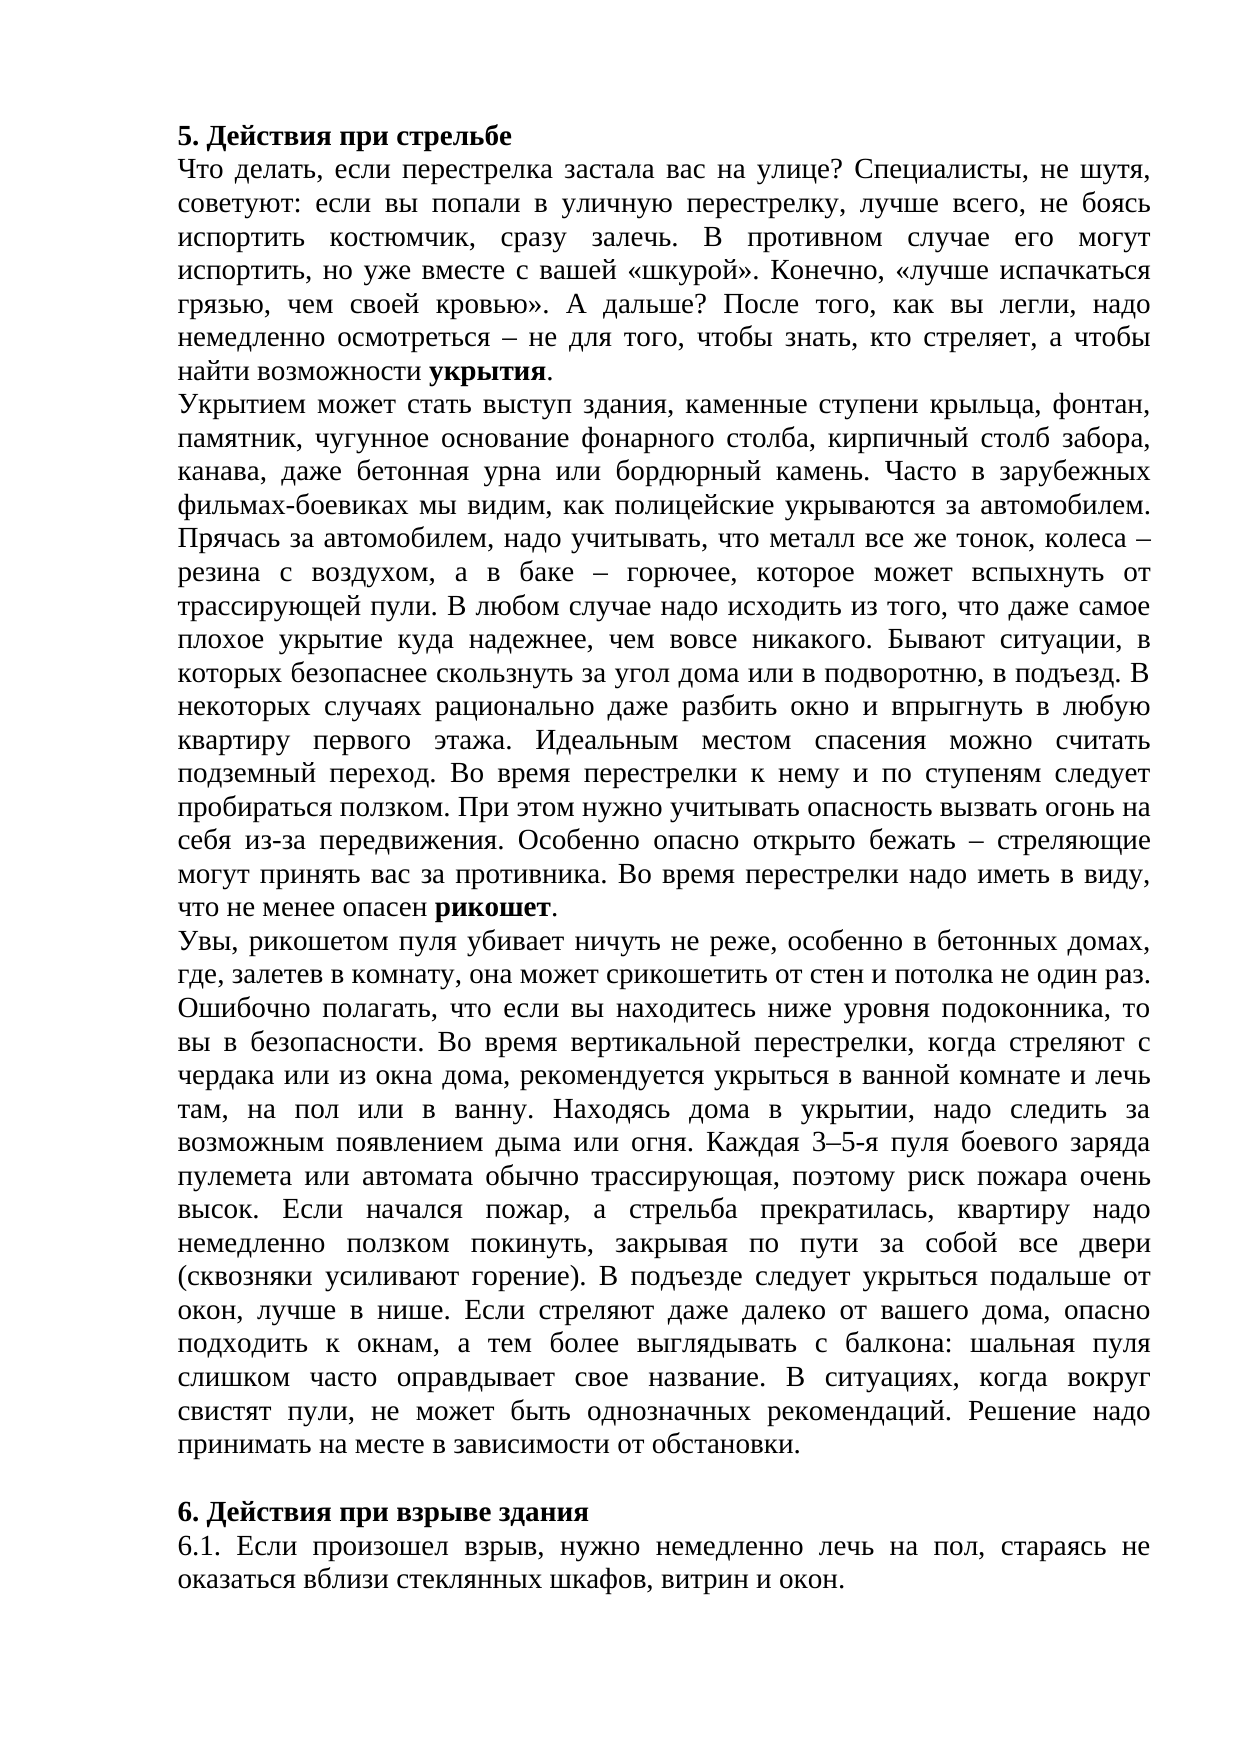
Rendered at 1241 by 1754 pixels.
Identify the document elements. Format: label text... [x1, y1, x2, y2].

text 6.1. Если произошел взрыв, нужно немедленно лечь на пол, стараясь не оказаться вблизи стеклянных шкафов, витрин и окон. [177, 1528, 1152, 1595]
text Увы, рикошетом пуля убивает ничуть не реже, особенно в бетонных домах, где, залетев в комнату, она может срикошетить от стен и потолка не один раз. Ошибочно полагать, что если вы находитесь ниже уровня подоконника, то вы в безопасности. Во время вертикальной перестрелки, когда стреляют с чердака или из окна дома, рекомендуется укрыться в ванной комнате и лечь там, на пол или в ванну. Находясь дома в укрытии, надо следить за возможным появлением дыма или огня. Каждая 3–5-я пуля боевого заряда пулемета или автомата обычно трассирующая, поэтому риск пожара очень высок. Если начался пожар, а стрельба прекратилась, квартиру надо немедленно ползком покинуть, закрывая по пути за собой все двери (сквозняки усиливают горение). В подъезде следует укрыться подальше от окон, лучше в нише. Если стреляют даже далеко от вашего дома, опасно подходить к окнам, а тем более выглядывать с балкона: шальная пуля слишком часто оправдывает свое название. В ситуациях, когда вокруг свистят пули, не может быть однозначных рекомендаций. Решение надо принимать на месте в зависимости от обстановки. [177, 923, 1152, 1460]
text Укрытием может стать выступ здания, каменные ступени крыльца, фонтан, памятник, чугунное основание фонарного столба, кирпичный столб забора, канава, даже бетонная урна или бордюрный камень. Часто в зарубежных фильмах-боевиках мы видим, как полицейские укрываются за автомобилем. Прячась за автомобилем, надо учитывать, что металл все же тонок, колеса – резина с воздухом, а в баке – горючее, которое может вспыхнуть от трассирующей пули. В любом случае надо исходить из того, что даже самое плохое укрытие куда надежнее, чем вовсе никакого. Бывают ситуации, в которых безопаснее скользнуть за угол дома или в подворотню, в подъезд. В некоторых случаях рационально даже разбить окно и впрыгнуть в любую квартиру первого этажа. Идеальным местом спасения можно считать подземный переход. Во время перестрелки к нему и по ступеням следует пробираться ползком. При этом нужно учитывать опасность вызвать огонь на себя из-за передвижения. Особенно опасно открыто бежать – стреляющие могут принять вас за противника. Во время перестрелки надо иметь в виду, что не менее опасен рикошет. [177, 386, 1152, 923]
text 5. Действия при стрельбе [177, 118, 1152, 152]
text 6. Действия при взрыве здания [177, 1494, 1152, 1528]
text Что делать, если перестрелка застала вас на улице? Специалисты, не шутя, советуют: если вы попали в уличную перестрелку, лучше всего, не боясь испортить костюмчик, сразу залечь. В противном случае его могут испортить, но уже вместе с вашей «шкурой». Конечно, «лучше испачкаться грязью, чем своей кровью». А дальше? После того, как вы легли, надо немедленно осмотреться – не для того, чтобы знать, кто стреляет, а чтобы найти возможности укрытия. [177, 152, 1152, 386]
